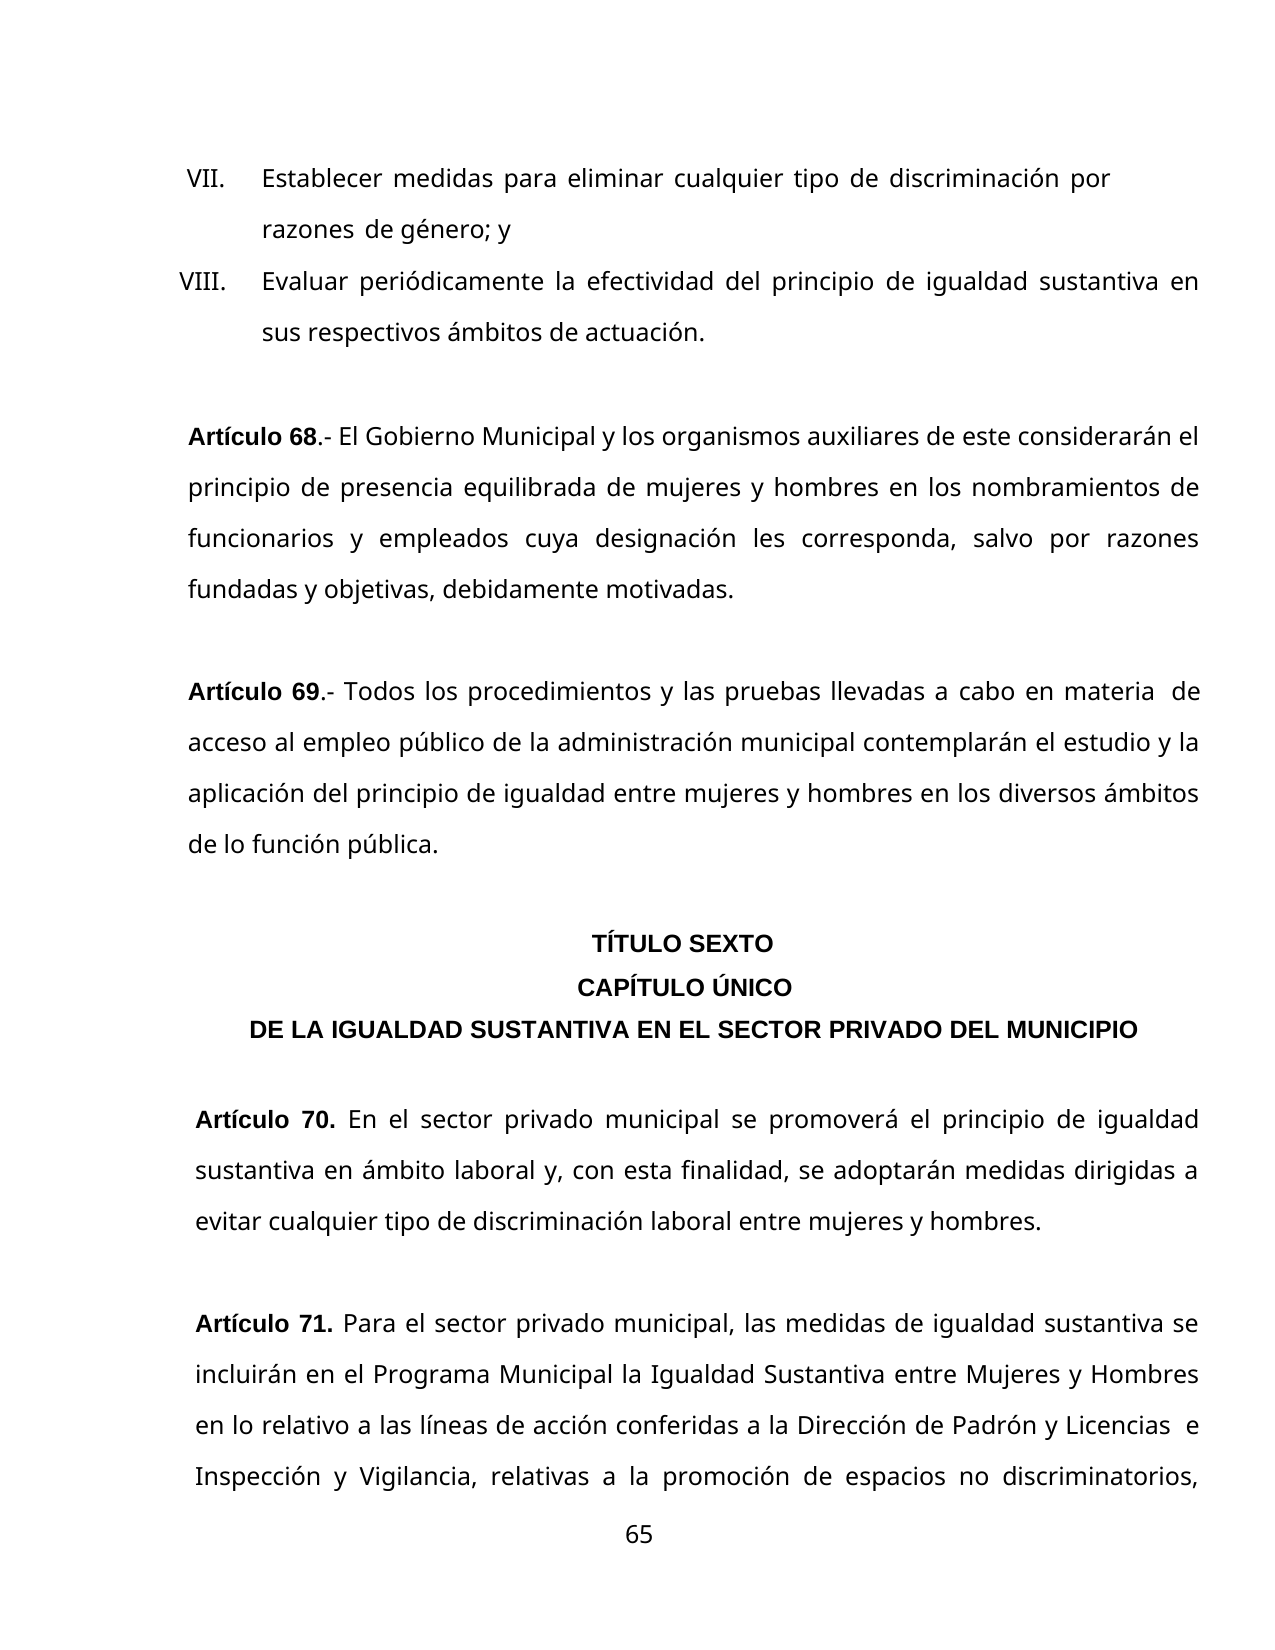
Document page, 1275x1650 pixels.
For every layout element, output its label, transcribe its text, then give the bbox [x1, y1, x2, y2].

subtitle TÍTULO SEXTO CAPÍTULO ÚNICO [573, 929, 793, 1001]
text Artículo 68.- El Gobierno Municipal y los organismos auxiliares de este considerarán el principio de presencia equilibrada de mujeres y hombres en los nombramientos de funcionarios y empleados cuya designación les corresponda, salvo por razones fundadas y objetivas, debidamente motivadas. [188, 419, 1200, 606]
text Artículo 69.- Todos los procedimientos y las pruebas llevadas a cabo en materia de acceso al empleo público de la administración municipal contemplarán el estudio y la aplicación del principio de igualdad entre mujeres y hombres en los diversos ámbitos de lo función pública. [188, 674, 1201, 861]
list Establecer medidas para eliminar cualquier tipo de discriminación por razones de género; y [187, 161, 1200, 246]
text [195, 1306, 1200, 1493]
text DE LA IGUALDAD SUSTANTIVA EN EL SECTOR PRIVADO DEL MUNICIPIO [221, 1016, 1166, 1044]
text Artículo 70. En el sector privado municipal se promoverá el principio de igualdad sustantiva en ámbito laboral y, con esta finalidad, se adoptarán medidas dirigidas a evitar cualquier tipo de discriminación laboral entre mujeres y hombres. [195, 1102, 1200, 1238]
list Evaluar periódicamente la efectividad del principio de igualdad sustantiva en sus respectivos ámbitos de actuación. [179, 263, 1200, 348]
